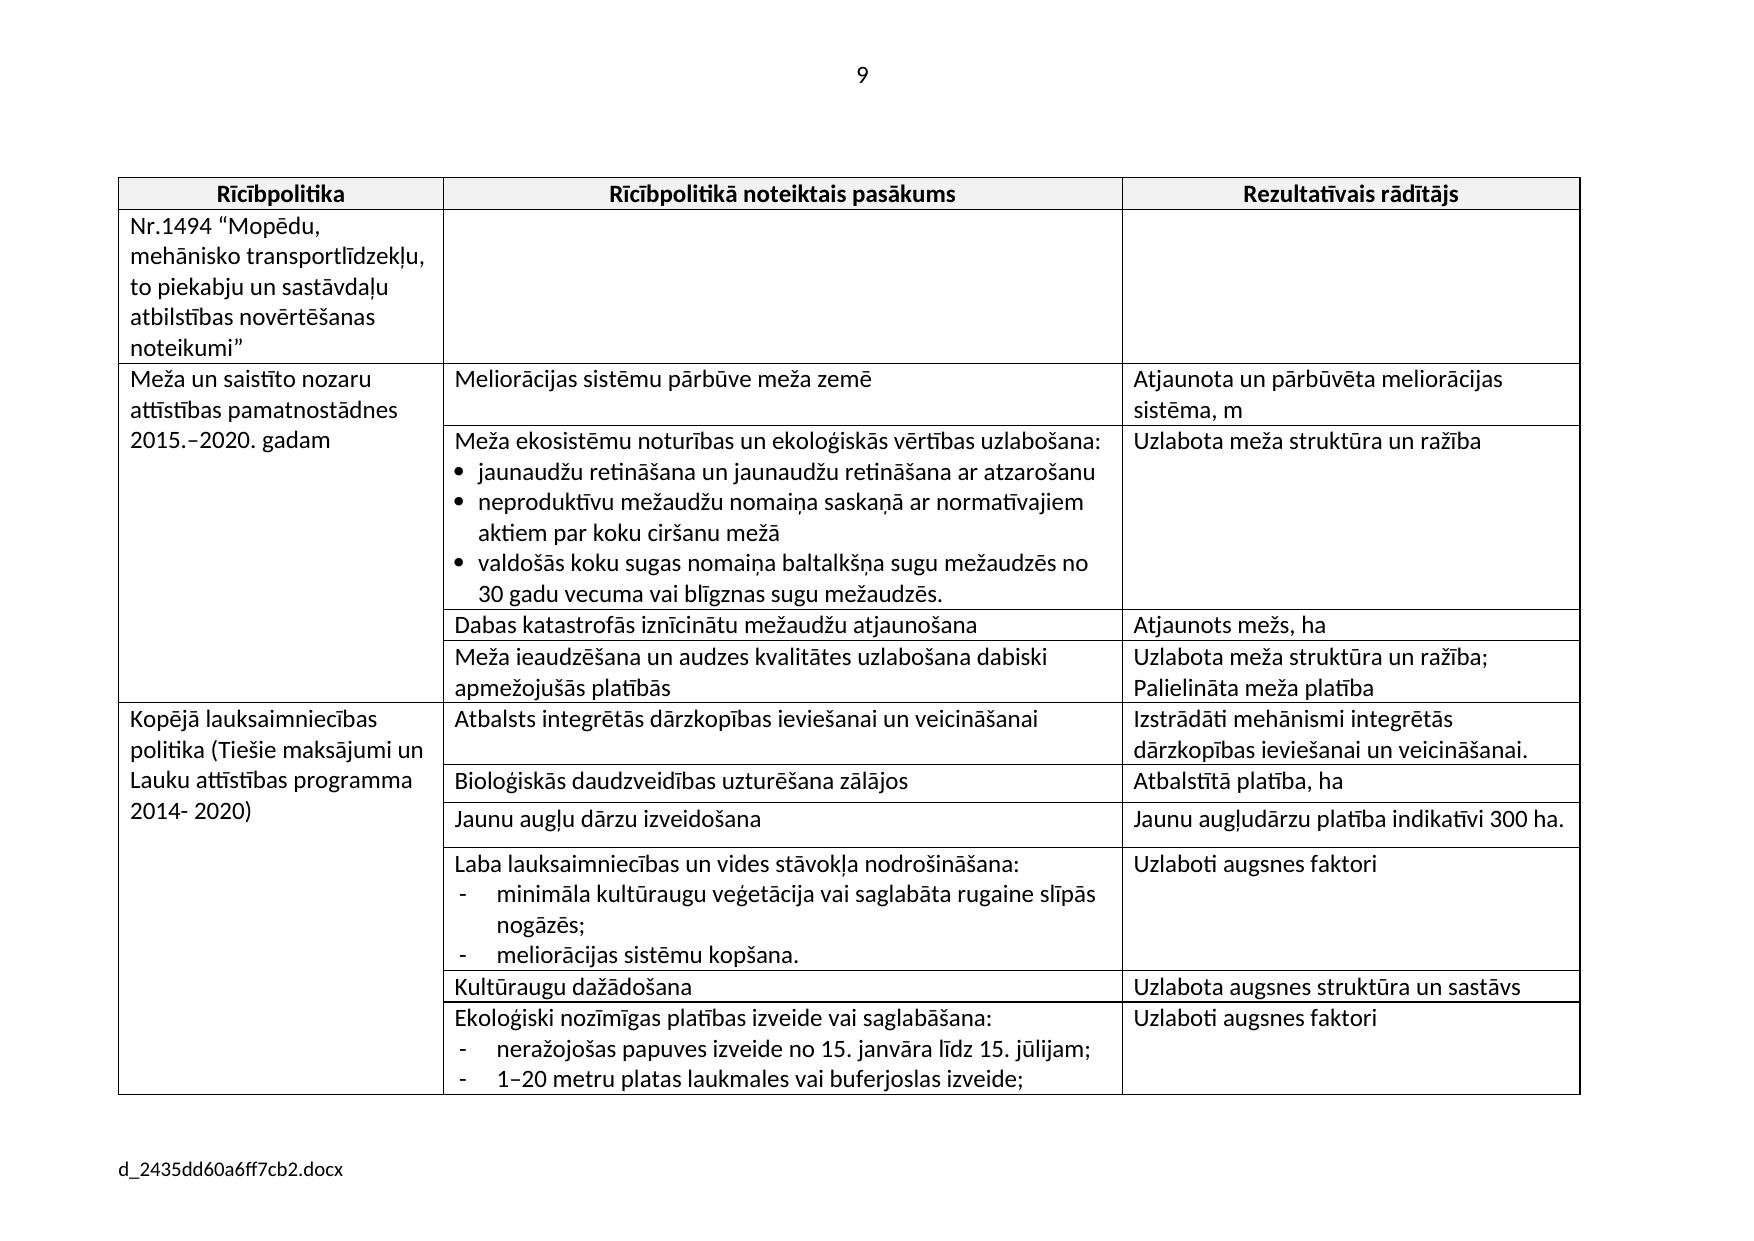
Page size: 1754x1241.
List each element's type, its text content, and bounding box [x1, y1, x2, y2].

table_cell Uzlabota meža struktūra un ražība; Palielināta meža platība [1123, 641, 1579, 702]
table_cell Uzlabota augsnes struktūra un sastāvs [1123, 971, 1579, 1001]
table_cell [444, 210, 1122, 362]
table_cell Atjaunots mežs, ha [1123, 610, 1579, 640]
table_cell Meliorācijas sistēmu pārbūve meža zemē [444, 364, 1122, 424]
table_cell Jaunu augļu dārzu izveidošana [444, 803, 1122, 847]
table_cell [119, 210, 443, 362]
table_cell Laba lauksaimniecības un vides stāvokļa nodrošināšana: minimāla kultūraugu veģetācija vai saglabāta rugaine slīpās nogāzēs; meliorācijas sistēmu kopšana. [444, 848, 1122, 970]
table_cell Meža un saistīto nozaru attīstības pamatnostādnes 2015.–2020. gadam [119, 364, 443, 702]
table_cell Jaunu augļudārzu platība indikatīvi 300 ha. [1123, 803, 1579, 847]
table_cell Atjaunota un pārbūvēta meliorācijas sistēma, m [1123, 364, 1579, 424]
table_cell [1123, 210, 1579, 362]
table_header Rīcībpolitika [119, 178, 443, 209]
table_cell Meža ieaudzēšana un audzes kvalitātes uzlabošana dabiski apmežojušās platībās [444, 641, 1122, 702]
table_cell Atbalsts integrētās dārzkopības ieviešanai un veicināšanai [444, 703, 1122, 764]
table_cell Kultūraugu dažādošana [444, 971, 1122, 1001]
table_cell Uzlabota meža struktūra un ražība [1123, 426, 1579, 609]
table_cell Meža ekosistēmu noturības un ekoloģiskās vērtības uzlabošana: jaunaudžu retināšana un jaunaudžu retināšana ar atzarošanu neproduktīvu mežaudžu nomaiņa saskaņā ar normatīvajiem aktiem par koku ciršanu mežā valdošās koku sugas nomaiņa baltalkšņa sugu mežaudzēs no 30 gadu vecuma vai blīgznas sugu mežaudzēs. [444, 426, 1122, 609]
table_cell Bioloģiskās daudzveidības uzturēšana zālājos [444, 765, 1122, 802]
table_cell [444, 1003, 1122, 1094]
table_header Rīcībpolitikā noteiktais pasākums [444, 178, 1122, 209]
table_cell Dabas katastrofās iznīcinātu mežaudžu atjaunošana [444, 610, 1122, 640]
table_cell Atbalstītā platība, ha [1123, 765, 1579, 802]
table_header Rezultatīvais rādītājs [1123, 178, 1579, 209]
table_cell Izstrādāti mehānismi integrētās dārzkopības ieviešanai un veicināšanai. [1123, 703, 1579, 764]
table_cell Uzlaboti augsnes faktori [1123, 1003, 1579, 1094]
table_cell Uzlaboti augsnes faktori [1123, 848, 1579, 970]
table_cell Kopējā lauksaimniecības politika (Tiešie maksājumi un Lauku attīstības programma 2014- 2020) [119, 703, 443, 1094]
